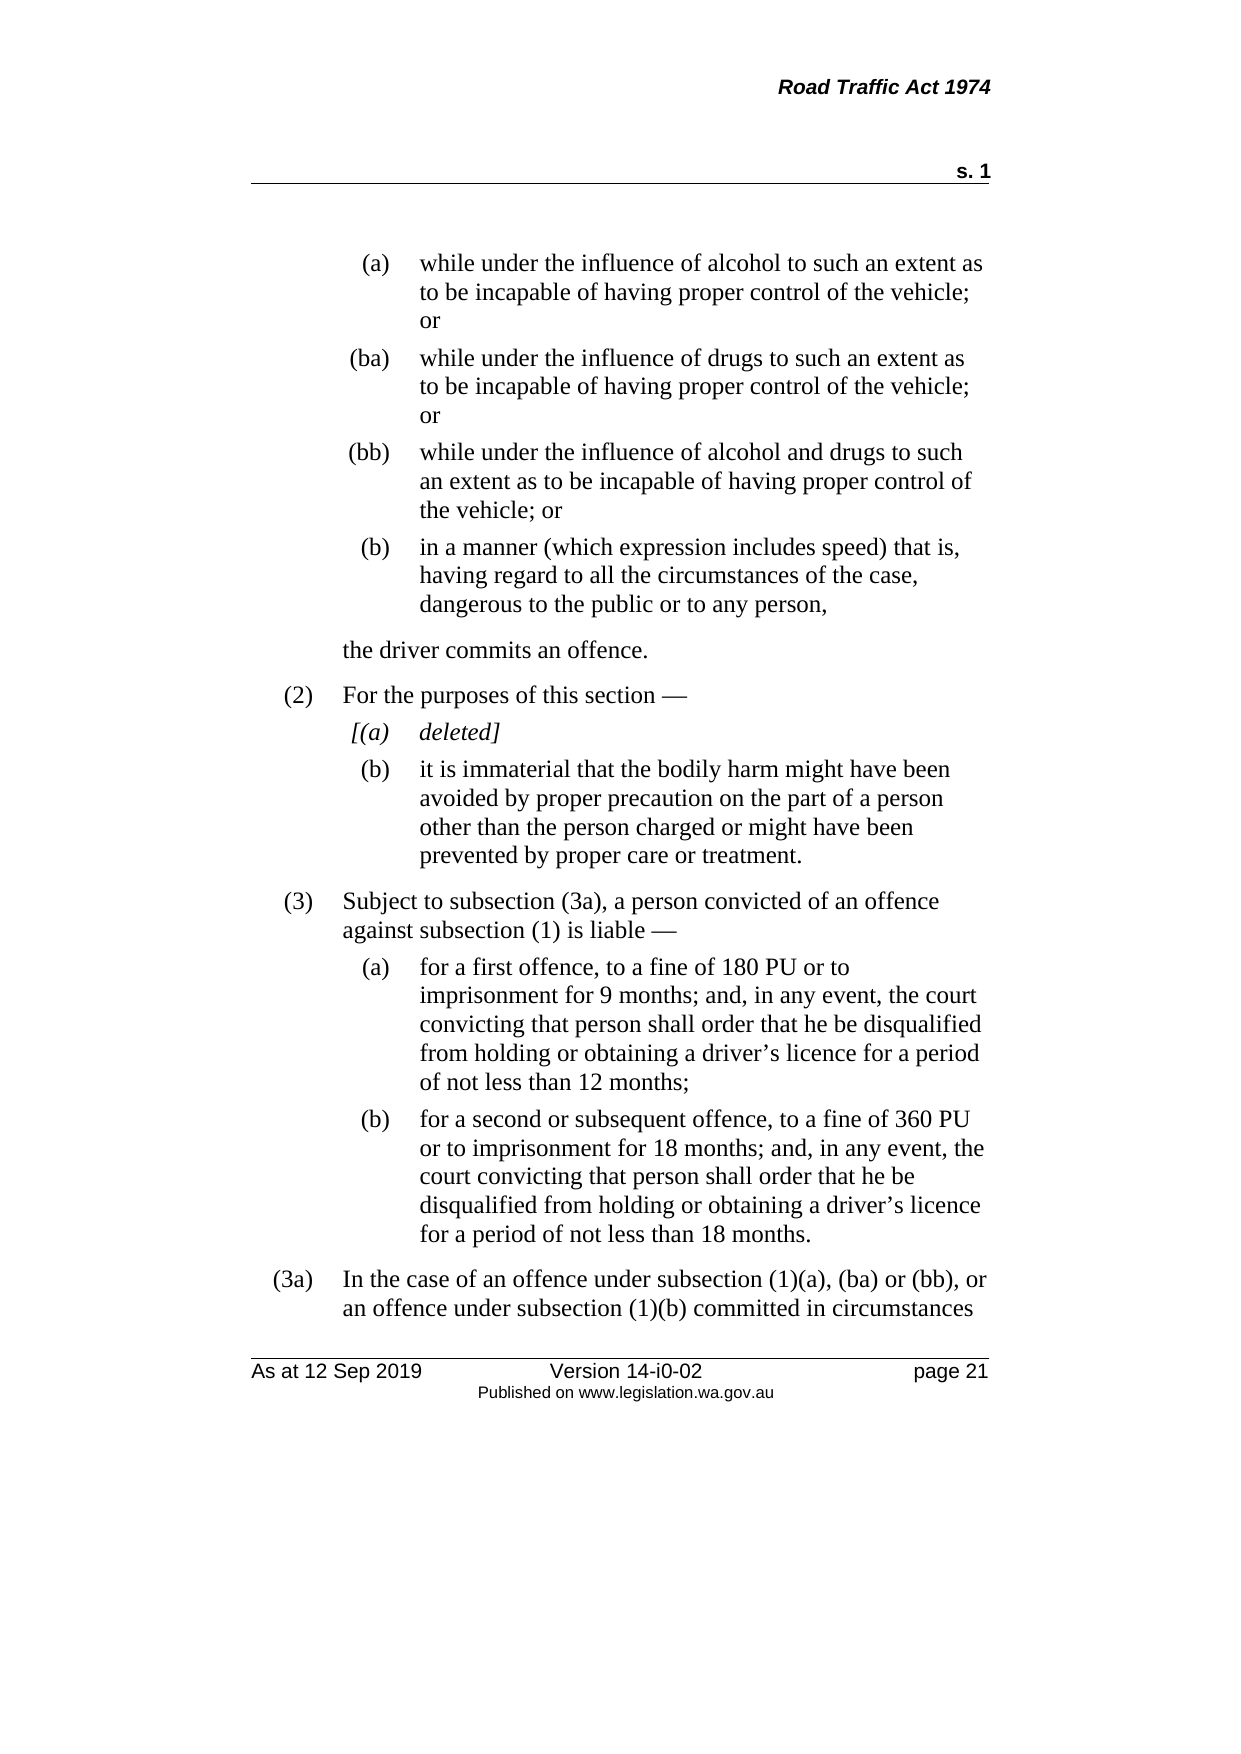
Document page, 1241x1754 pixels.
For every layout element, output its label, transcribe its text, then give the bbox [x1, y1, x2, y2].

text (b) it is immaterial that the bodily harm might have been avoided by proper precaution on the part of a person other than the person charged or might have been prevented by proper care or treatment. [251, 754, 989, 869]
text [251, 1264, 989, 1322]
text the driver commits an offence. [251, 635, 989, 663]
text (a) while under the influence of alcohol to such an extent as to be incapable of having proper control of the vehicle; or [251, 248, 989, 334]
text (ba) while under the influence of drugs to such an extent as to be incapable of having proper control of the vehicle; or [251, 343, 989, 429]
text [(a) deleted] [251, 717, 989, 746]
text (3) Subject to subsection (3a), a person convicted of an offence against subsection (1) is liable — [251, 886, 989, 943]
text (a) for a first offence, to a fine of 180 PU or to imprisonment for 9 months; and, in any event, the court convicting that person shall order that he be disqualified from holding or obtaining a driver’s licence for a period of not less than 12 months; [251, 952, 989, 1096]
text (b) in a manner (which expression includes speed) that is, having regard to all the circumstances of the case, dangerous to the public or to any person, [251, 532, 989, 618]
text (b) for a second or subsequent offence, to a fine of 360 PU or to imprisonment for 18 months; and, in any event, the court convicting that person shall order that he be disqualified from holding or obtaining a driver’s licence for a period of not less than 18 months. [251, 1104, 989, 1248]
text (2) For the purposes of this section — [251, 680, 989, 709]
text (bb) while under the influence of alcohol and drugs to such an extent as to be incapable of having proper control of the vehicle; or [251, 437, 989, 523]
